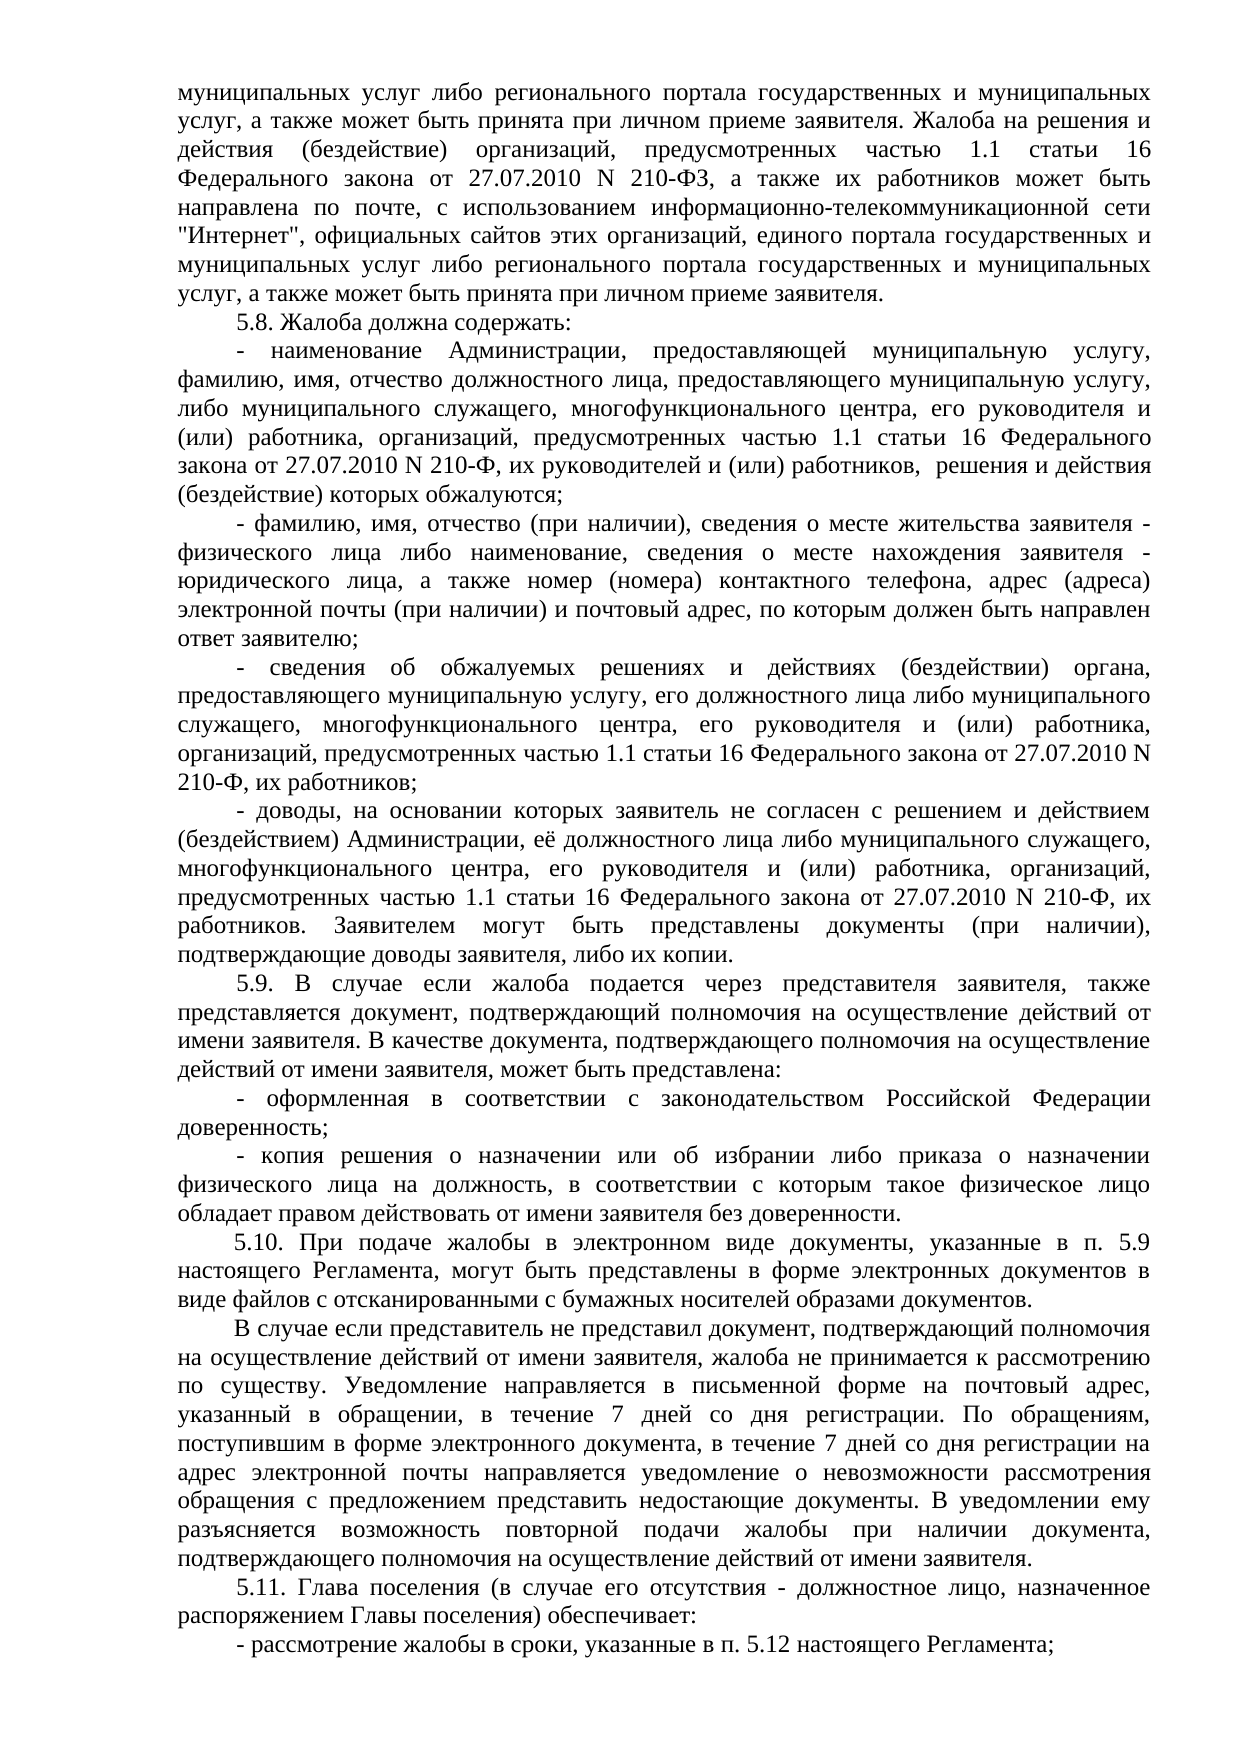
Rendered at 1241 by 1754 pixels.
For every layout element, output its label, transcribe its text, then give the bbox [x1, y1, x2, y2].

text 5.11. Глава поселения (в случае его отсутствия - должностное лицо, назначенное распоряжением Главы поселения) обеспечивает: [177, 1572, 1152, 1629]
text 5.10. При подаче жалобы в электронном виде документы, указанные в п. 5.9 настоящего Регламента, могут быть представлены в форме электронных документов в виде файлов с отсканированными с бумажных носителей образами документов. [177, 1227, 1152, 1313]
text - оформленная в соответствии с законодательством Российской Федерации доверенность; [177, 1083, 1152, 1141]
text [177, 77, 1152, 307]
text 5.8. Жалоба должна содержать: [177, 307, 1152, 336]
text - копия решения о назначении или об избрании либо приказа о назначении физического лица на должность, в соответствии с которым такое физическое лицо обладает правом действовать от имени заявителя без доверенности. [177, 1141, 1152, 1227]
text - фамилию, имя, отчество (при наличии), сведения о месте жительства заявителя - физического лица либо наименование, сведения о месте нахождения заявителя - юридического лица, а также номер (номера) контактного телефона, адрес (адреса) электронной почты (при наличии) и почтовый адрес, по которым должен быть направлен ответ заявителю; [177, 508, 1152, 652]
text - доводы, на основании которых заявитель не согласен с решением и действием (бездействием) Администрации, её должностного лица либо муниципального служащего, многофункционального центра, его руководителя и (или) работника, организаций, предусмотренных частью 1.1 статьи 16 Федерального закона от 27.07.2010 N 210-Ф, их работников. Заявителем могут быть представлены документы (при наличии), подтверждающие доводы заявителя, либо их копии. [177, 796, 1152, 968]
text - сведения об обжалуемых решениях и действиях (бездействии) органа, предоставляющего муниципальную услугу, его должностного лица либо муниципального служащего, многофункционального центра, его руководителя и (или) работника, организаций, предусмотренных частью 1.1 статьи 16 Федерального закона от 27.07.2010 N 210-Ф, их работников; [177, 652, 1152, 796]
text - наименование Администрации, предоставляющей муниципальную услугу, фамилию, имя, отчество должностного лица, предоставляющего муниципальную услугу, либо муниципального служащего, многофункционального центра, его руководителя и (или) работника, организаций, предусмотренных частью 1.1 статьи 16 Федерального закона от 27.07.2010 N 210-Ф, их руководителей и (или) работников, решения и действия (бездействие) которых обжалуются; [177, 336, 1152, 508]
text - рассмотрение жалобы в сроки, указанные в п. 5.12 настоящего Регламента; [177, 1629, 1152, 1658]
text 5.9. В случае если жалоба подается через представителя заявителя, также представляется документ, подтверждающий полномочия на осуществление действий от имени заявителя. В качестве документа, подтверждающего полномочия на осуществление действий от имени заявителя, может быть представлена: [177, 968, 1152, 1083]
text В случае если представитель не представил документ, подтверждающий полномочия на осуществление действий от имени заявителя, жалоба не принимается к рассмотрению по существу. Уведомление направляется в письменной форме на почтовый адрес, указанный в обращении, в течение 7 дней со дня регистрации. По обращениям, поступившим в форме электронного документа, в течение 7 дней со дня регистрации на адрес электронной почты направляется уведомление о невозможности рассмотрения обращения с предложением представить недостающие документы. В уведомлении ему разъясняется возможность повторной подачи жалобы при наличии документа, подтверждающего полномочия на осуществление действий от имени заявителя. [177, 1313, 1152, 1572]
